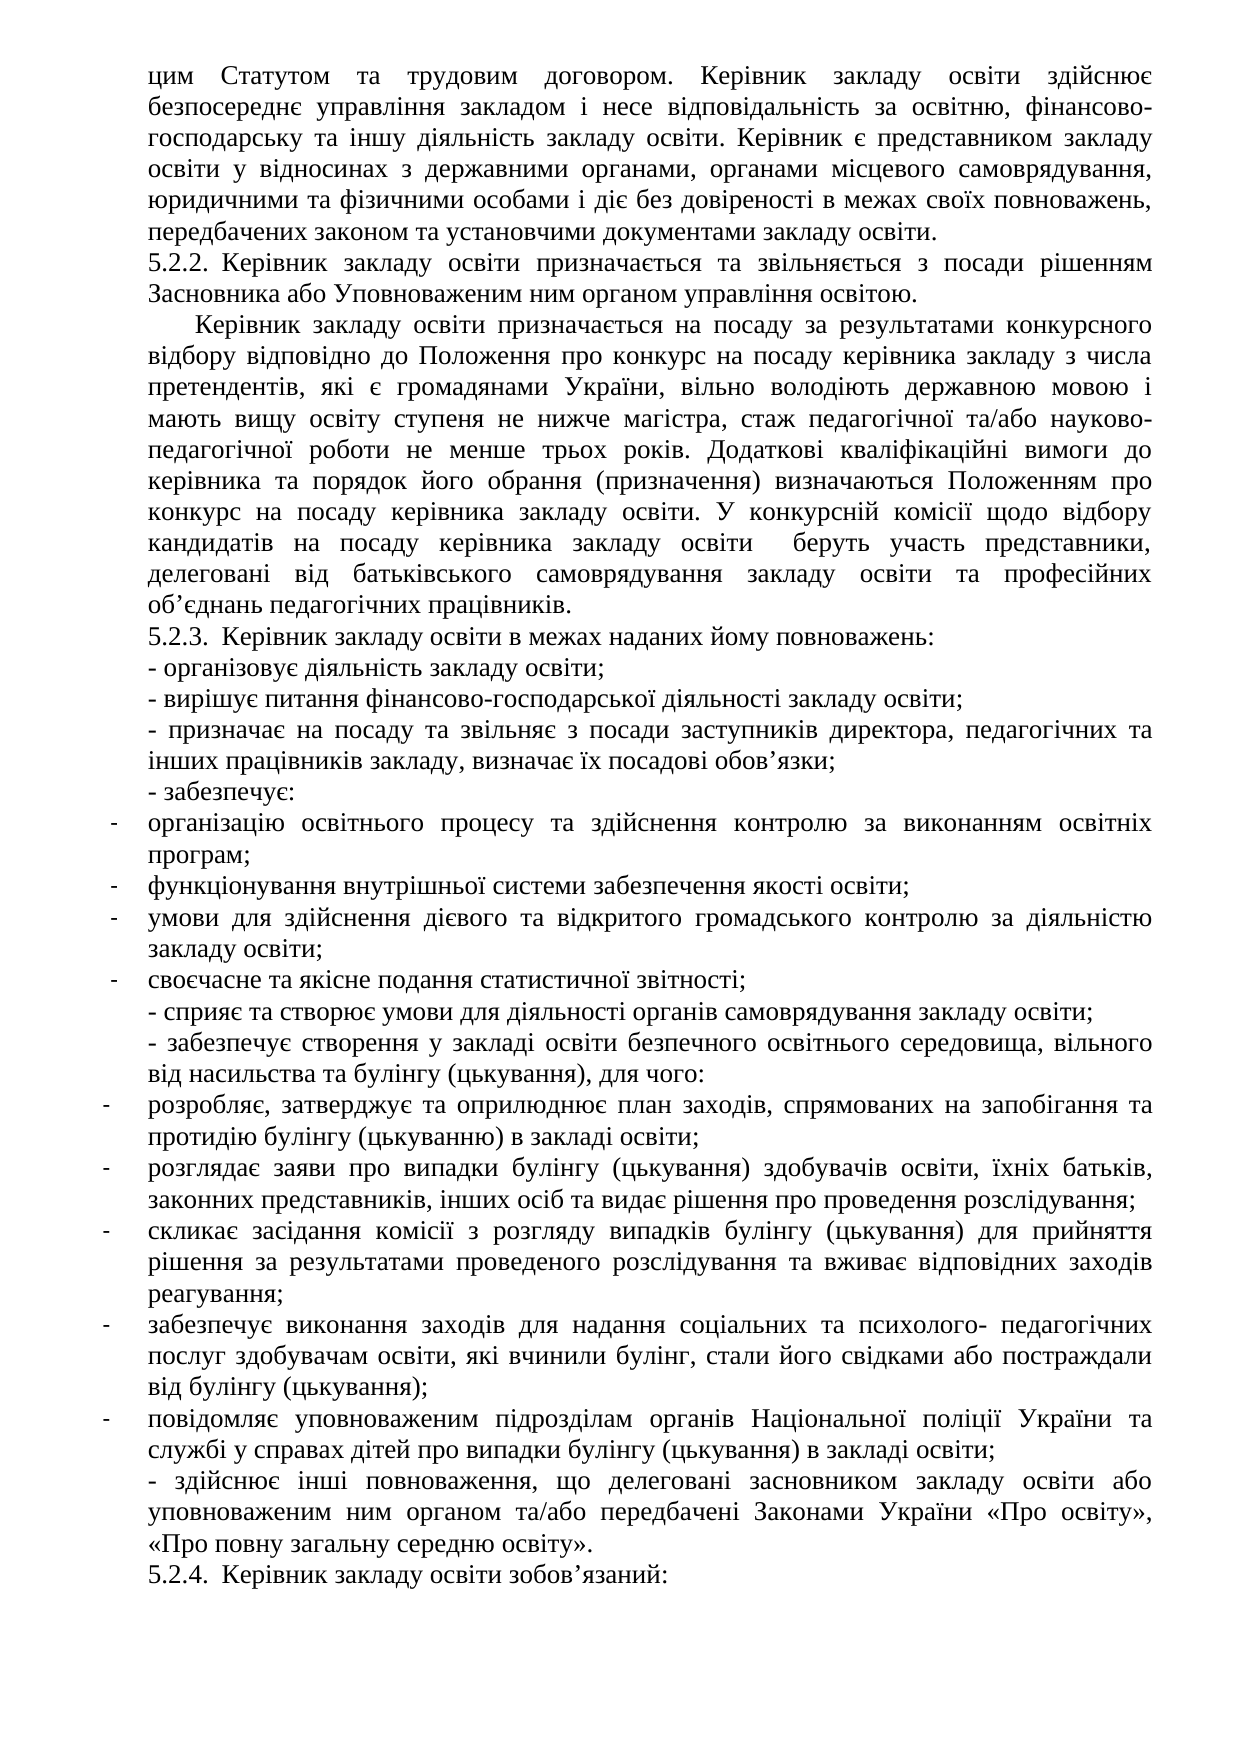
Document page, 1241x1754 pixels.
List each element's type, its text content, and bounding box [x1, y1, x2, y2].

text - сприяє та створює умови для діяльності органів самоврядування закладу освіти; [148, 995, 1152, 1026]
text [148, 59, 1152, 246]
text 5.2.2. Керівник закладу освіти призначається та звільняється з посади рішенням Засновника або Уповноваженим ним органом управління освітою. [148, 246, 1152, 308]
list умови для здійснення дієвого та відкритого громадського контролю за діяльністю закладу освіти; [110, 901, 1152, 963]
text - організовує діяльність закладу освіти; [148, 651, 1152, 682]
list розробляє, затверджує та оприлюднює план заходів, спрямованих на запобігання та протидію булінгу (цькуванню) в закладі освіти; [110, 1088, 1152, 1151]
text 5.2.3. Керівник закладу освіти в межах наданих йому повноважень: [148, 620, 1152, 651]
text 5.2.4. Керівник закладу освіти зобов’язаний: [148, 1558, 1152, 1589]
list скликає засідання комісії з розгляду випадків булінгу (цькування) для прийняття рішення за результатами проведеного розслідування та вживає відповідних заходів реагування; [110, 1214, 1152, 1308]
text - вирішує питання фінансово-господарської діяльності закладу освіти; [148, 682, 1152, 713]
text Керівник закладу освіти призначається на посаду за результатами конкурсного відбору відповідно до Положення про конкурс на посаду керівника закладу з числа претендентів, які є громадянами України, вільно володіють державною мовою і мають вищу освіту ступеня не нижче магістра, стаж педагогічної та/або науково-педагогічної роботи не менше трьох років. Додаткові кваліфікаційні вимоги до керівника та порядок його обрання (призначення) визначаються Положенням про конкурс на посаду керівника закладу освіти. У конкурсній комісії щодо відбору кандидатів на посаду керівника закладу освіти беруть участь представники, делеговані від батьківського самоврядування закладу освіти та професійних об’єднань педагогічних працівників. [148, 308, 1152, 620]
list функціонування внутрішньої системи забезпечення якості освіти; [110, 869, 1152, 901]
list повідомляє уповноваженим підрозділам органів Національної поліції України та службі у справах дітей про випадки булінгу (цькування) в закладі освіти; [110, 1402, 1152, 1464]
list розглядає заяви про випадки булінгу (цькування) здобувачів освіти, їхніх батьків, законних представників, інших осіб та видає рішення про проведення розслідування; [110, 1151, 1152, 1214]
list своєчасне та якісне подання статистичної звітності; [110, 963, 1152, 995]
list організацію освітнього процесу та здійснення контролю за виконанням освітніх програм; [110, 807, 1152, 869]
text - забезпечує створення у закладі освіти безпечного освітнього середовища, вільного від насильства та булінгу (цькування), для чого: [148, 1026, 1152, 1088]
text - призначає на посаду та звільняє з посади заступників директора, педагогічних та інших працівників закладу, визначає їх посадові обов’язки; [148, 713, 1152, 775]
list забезпечує виконання заходів для надання соціальних та психолого- педагогічних послуг здобувачам освіти, які вчинили булінг, стали його свідками або постраждали від булінгу (цькування); [110, 1308, 1152, 1402]
text - здійснює інші повноваження, що делеговані засновником закладу освіти або уповноваженим ним органом та/або передбачені Законами України «Про освіту», «Про повну загальну середню освіту». [148, 1464, 1152, 1558]
text - забезпечує: [148, 775, 1152, 807]
